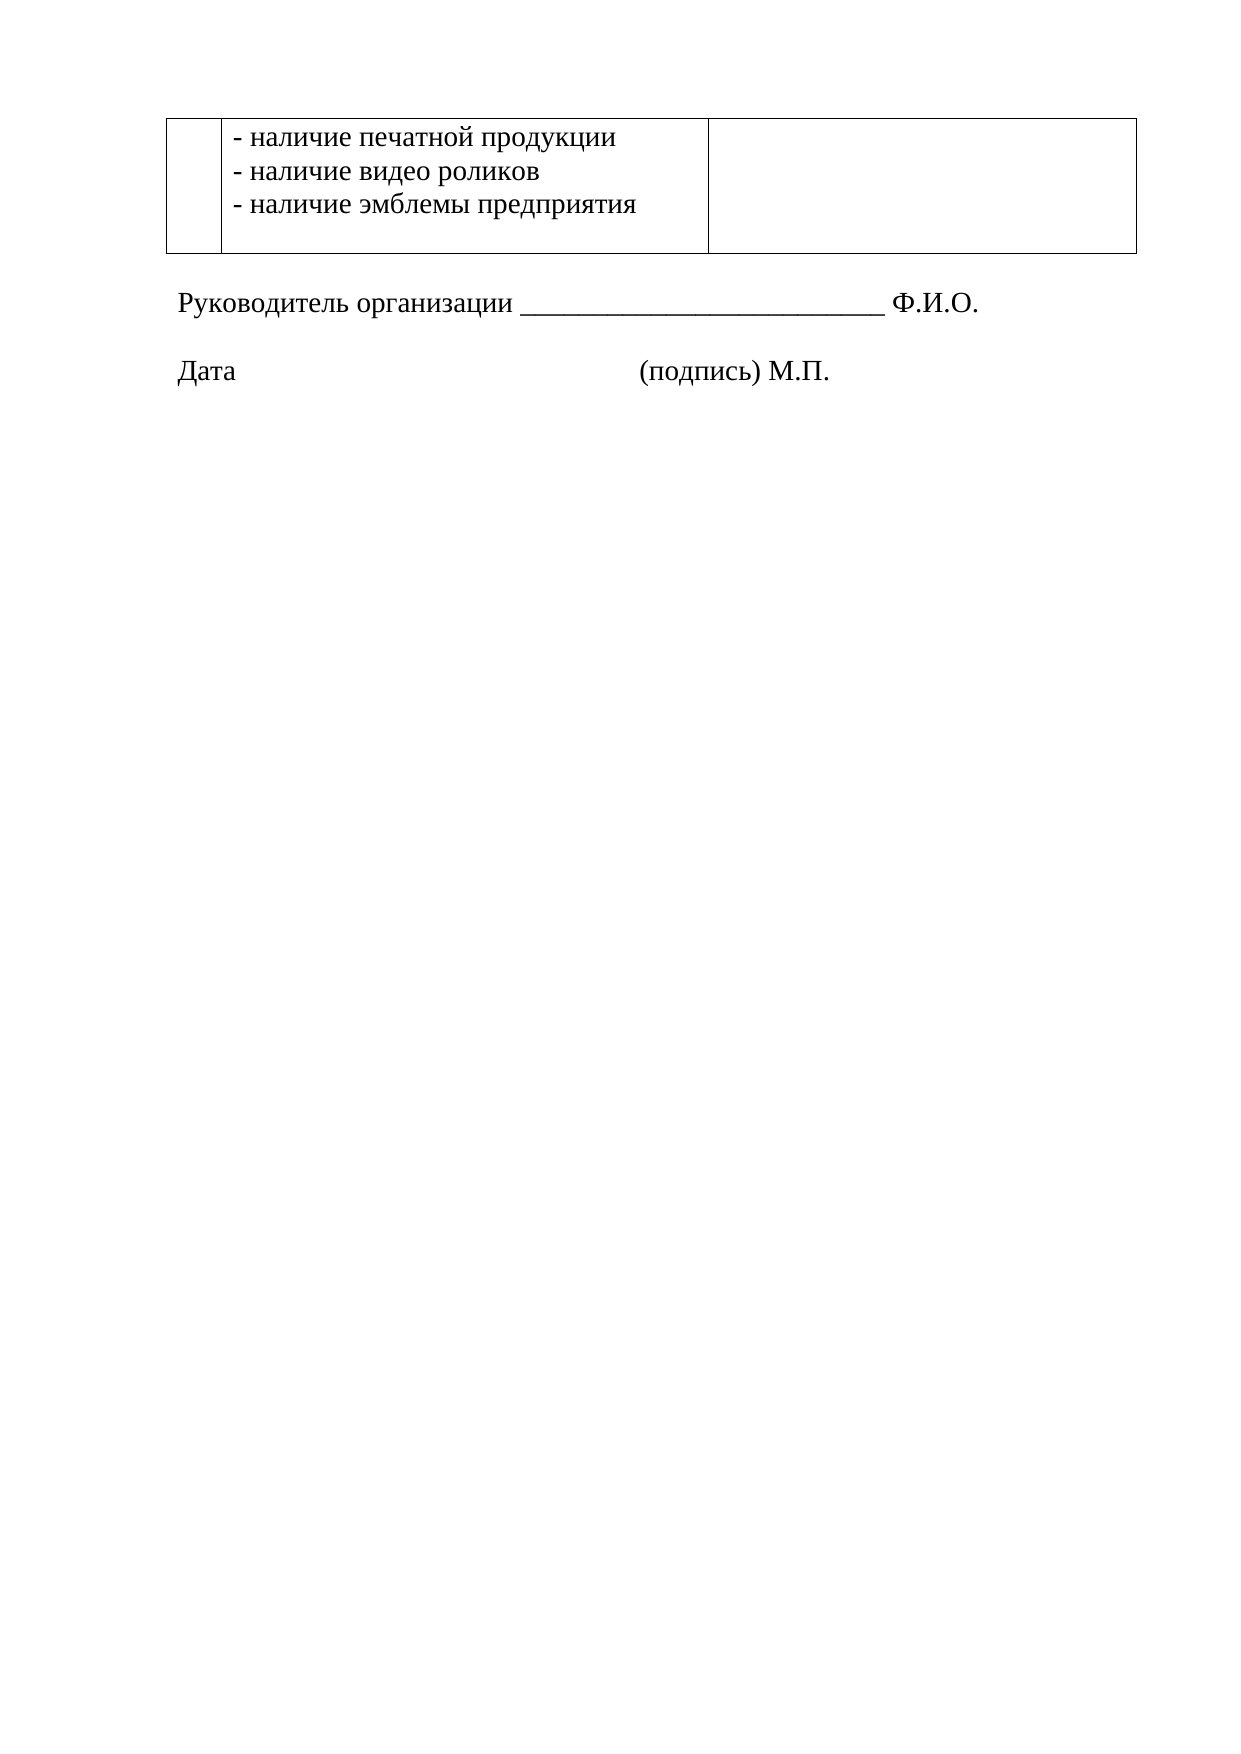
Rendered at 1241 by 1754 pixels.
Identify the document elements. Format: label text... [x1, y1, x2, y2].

text Руководитель организации _________________________ Ф.И.О. [177, 286, 1152, 319]
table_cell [222, 119, 708, 253]
table_cell [709, 119, 1136, 253]
text Дата (подпись) М.П. [177, 353, 1152, 386]
table_cell 15 [167, 119, 221, 253]
